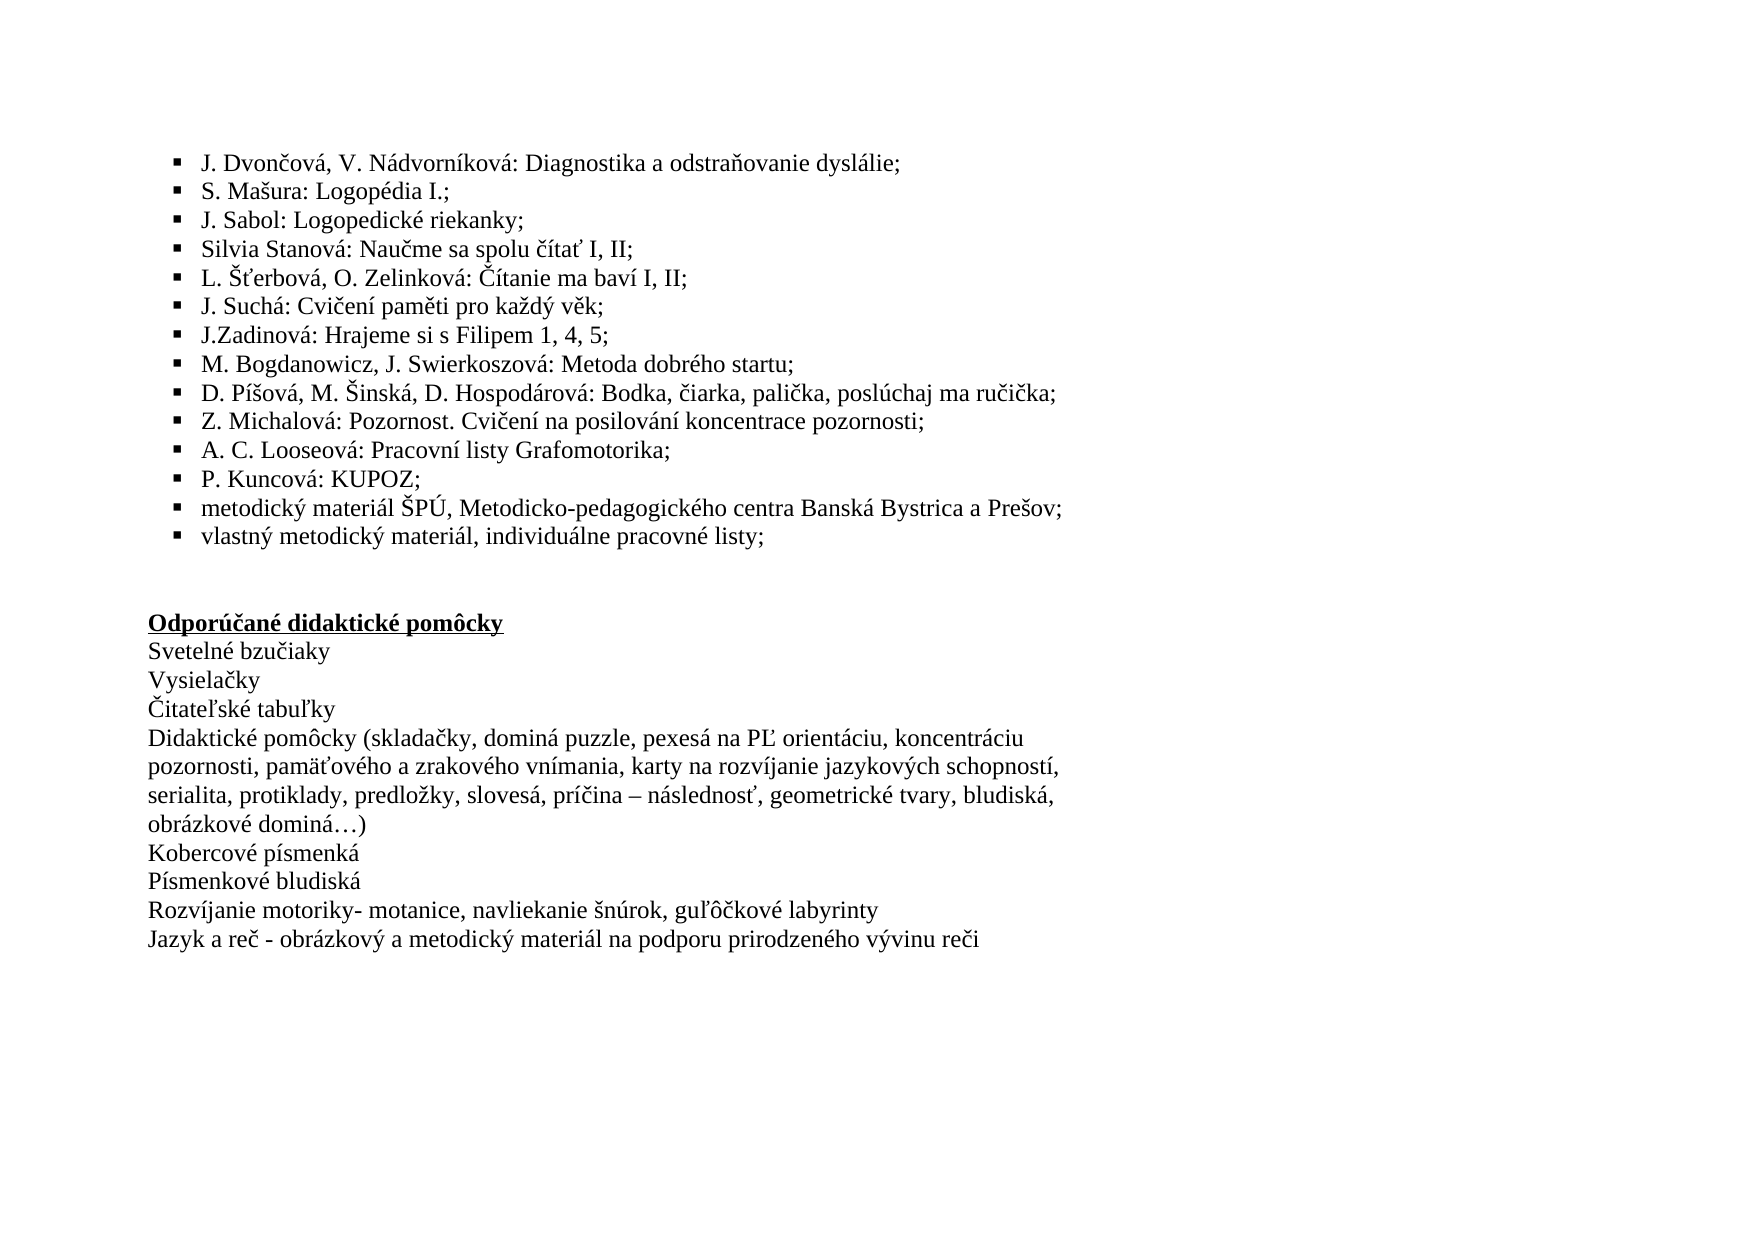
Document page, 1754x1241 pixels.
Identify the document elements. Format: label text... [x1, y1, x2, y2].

text Rozvíjanie motoriky- motanice, navliekanie šnúrok, guľôčkové labyrinty [148, 895, 1606, 924]
text Písmenkové bludiská [148, 866, 1606, 895]
text obrázkové dominá…) [148, 809, 1606, 838]
list J. Sabol: Logopedické riekanky; [171, 205, 1606, 234]
list Z. Michalová: Pozornost. Cvičení na posilování koncentrace pozornosti; [171, 406, 1606, 435]
text Vysielačky [148, 665, 1606, 694]
list vlastný metodický materiál, individuálne pracovné listy; [171, 521, 1606, 550]
list metodický materiál ŠPÚ, Metodicko-pedagogického centra Banská Bystrica a Prešov; [171, 493, 1606, 521]
list L. Šťerbová, O. Zelinková: Čítanie ma baví I, II; [171, 263, 1606, 291]
text Jazyk a reč - obrázkový a metodický materiál na podporu prirodzeného vývinu reči [148, 924, 1606, 953]
text pozornosti, pamäťového a zrakového vnímania, karty na rozvíjanie jazykových schopností, [148, 751, 1606, 780]
list J.Zadinová: Hrajeme si s Filipem 1, 4, 5; [171, 320, 1606, 349]
text Didaktické pomôcky (skladačky, dominá puzzle, pexesá na PĽ orientáciu, koncentráciu [148, 723, 1606, 751]
list D. Píšová, M. Šinská, D. Hospodárová: Bodka, čiarka, palička, poslúchaj ma ručička; [171, 378, 1606, 406]
text Odporúčané didaktické pomôcky [148, 608, 1606, 636]
list P. Kuncová: KUPOZ; [171, 464, 1606, 493]
list J. Dvončová, V. Nádvorníková: Diagnostika a odstraňovanie dyslálie; [171, 148, 1606, 176]
list J. Suchá: Cvičení paměti pro každý věk; [171, 291, 1606, 320]
text serialita, protiklady, predložky, slovesá, príčina – následnosť, geometrické tvary, bludiská, [148, 780, 1606, 809]
list M. Bogdanowicz, J. Swierkoszová: Metoda dobrého startu; [171, 349, 1606, 378]
text Svetelné bzučiaky [148, 636, 1606, 665]
list S. Mašura: Logopédia I.; [171, 176, 1606, 205]
text Čitateľské tabuľky [148, 694, 1606, 723]
list A. C. Looseová: Pracovní listy Grafomotorika; [171, 435, 1606, 464]
text Kobercové písmenká [148, 838, 1606, 866]
list Silvia Stanová: Naučme sa spolu čítať I, II; [171, 234, 1606, 263]
